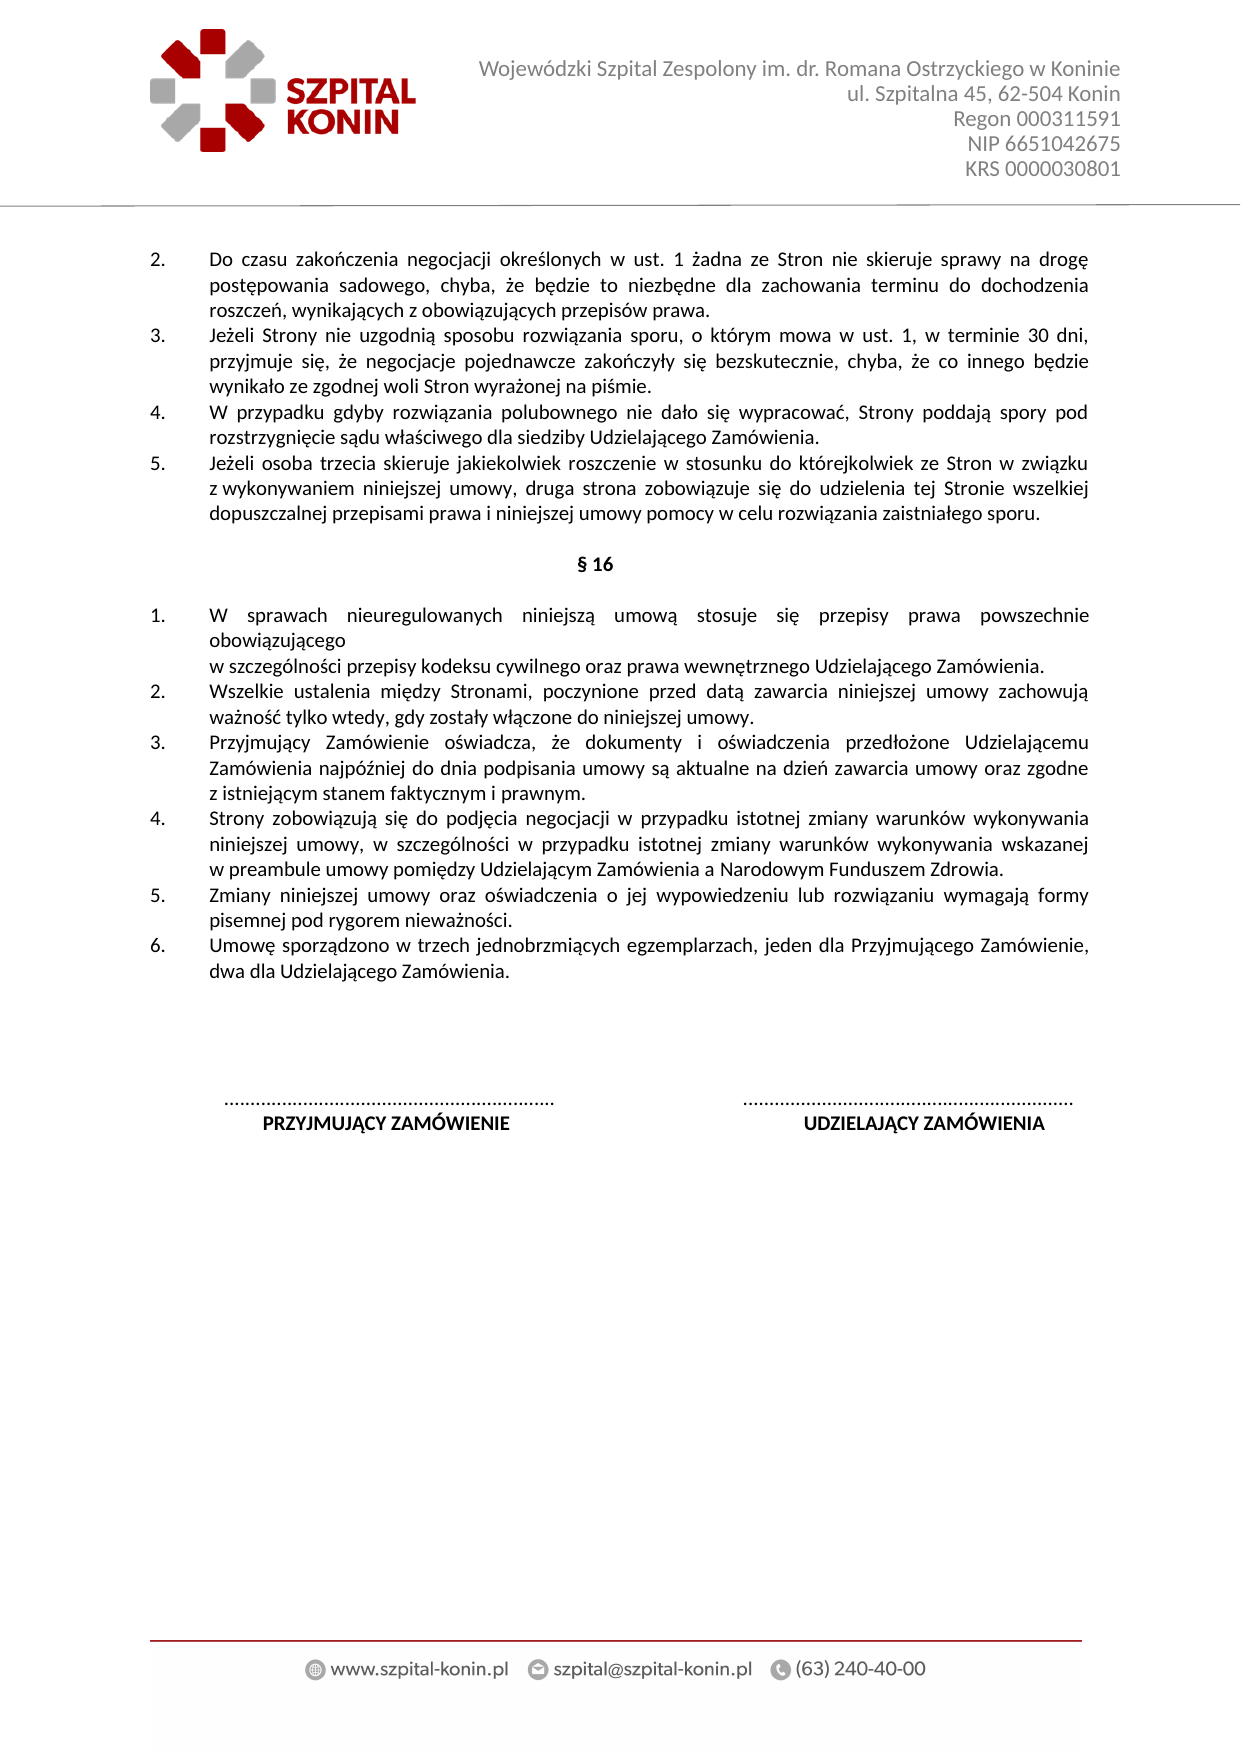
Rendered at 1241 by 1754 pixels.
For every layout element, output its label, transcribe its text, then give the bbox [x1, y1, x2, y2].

text PRZYJMUJĄCY ZAMÓWIENIE UDZIELAJĄCY ZAMÓWIENIA [150, 1111, 1090, 1136]
picture [150, 1640, 1082, 1752]
list ............................................................... ............................................................... [150, 1085, 1090, 1111]
text Wszelkie ustalenia między Stronami, poczynione przed datą zawarcia niniejszej umowy zachowują ważność tylko wtedy, gdy zostały włączone do niniejszej umowy. [150, 678, 1090, 729]
text Strony zobowiązują się do podjęcia negocjacji w przypadku istotnej zmiany warunków wykonywania niniejszej umowy, w szczególności w przypadku istotnej zmiany warunków wykonywania wskazanej w preambule umowy pomiędzy Udzielającym Zamówienia a Narodowym Funduszem Zdrowia. [150, 806, 1090, 882]
list W sprawach nieuregulowanych niniejszą umową stosuje się przepisy prawa powszechnie obowiązującego w szczególności przepisy kodeksu cywilnego oraz prawa wewnętrznego Udzielającego Zamówienia. [150, 602, 1090, 678]
text Przyjmujący Zamówienie oświadcza, że dokumenty i oświadczenia przedłożone Udzielającemu Zamówienia najpóźniej do dnia podpisania umowy są aktualne na dzień zawarcia umowy oraz zgodne z istniejącym stanem faktycznym i prawnym. [150, 729, 1090, 806]
text Jeżeli osoba trzecia skieruje jakiekolwiek roszczenie w stosunku do którejkolwiek ze Stron w związku z wykonywaniem niniejszej umowy, druga strona zobowiązuje się do udzielenia tej Stronie wszelkiej dopuszczalnej przepisami prawa i niniejszej umowy pomocy w celu rozwiązania zaistniałego sporu. [150, 450, 1090, 526]
text Jeżeli Strony nie uzgodnią sposobu rozwiązania sporu, o którym mowa w ust. 1, w terminie 30 dni, przyjmuje się, że negocjacje pojednawcze zakończyły się bezskutecznie, chyba, że co innego będzie wynikało ze zgodnej woli Stron wyrażonej na piśmie. [150, 323, 1090, 399]
text W przypadku gdyby rozwiązania polubownego nie dało się wypracować, Strony poddają spory pod rozstrzygnięcie sądu właściwego dla siedziby Udzielającego Zamówienia. [150, 399, 1090, 450]
text Do czasu zakończenia negocjacji określonych w ust. 1 żadna ze Stron nie skieruje sprawy na drogę postępowania sadowego, chyba, że będzie to niezbędne dla zachowania terminu do dochodzenia roszczeń, wynikających z obowiązujących przepisów prawa. [150, 246, 1090, 323]
text Umowę sporządzono w trzech jednobrzmiących egzemplarzach, jeden dla Przyjmującego Zamówienie, dwa dla Udzielającego Zamówienia. [150, 933, 1090, 983]
list § 16 [150, 551, 1090, 577]
text Zmiany niniejszej umowy oraz oświadczenia o jej wypowiedzeniu lub rozwiązaniu wymagają formy pisemnej pod rygorem nieważności. [150, 882, 1090, 933]
